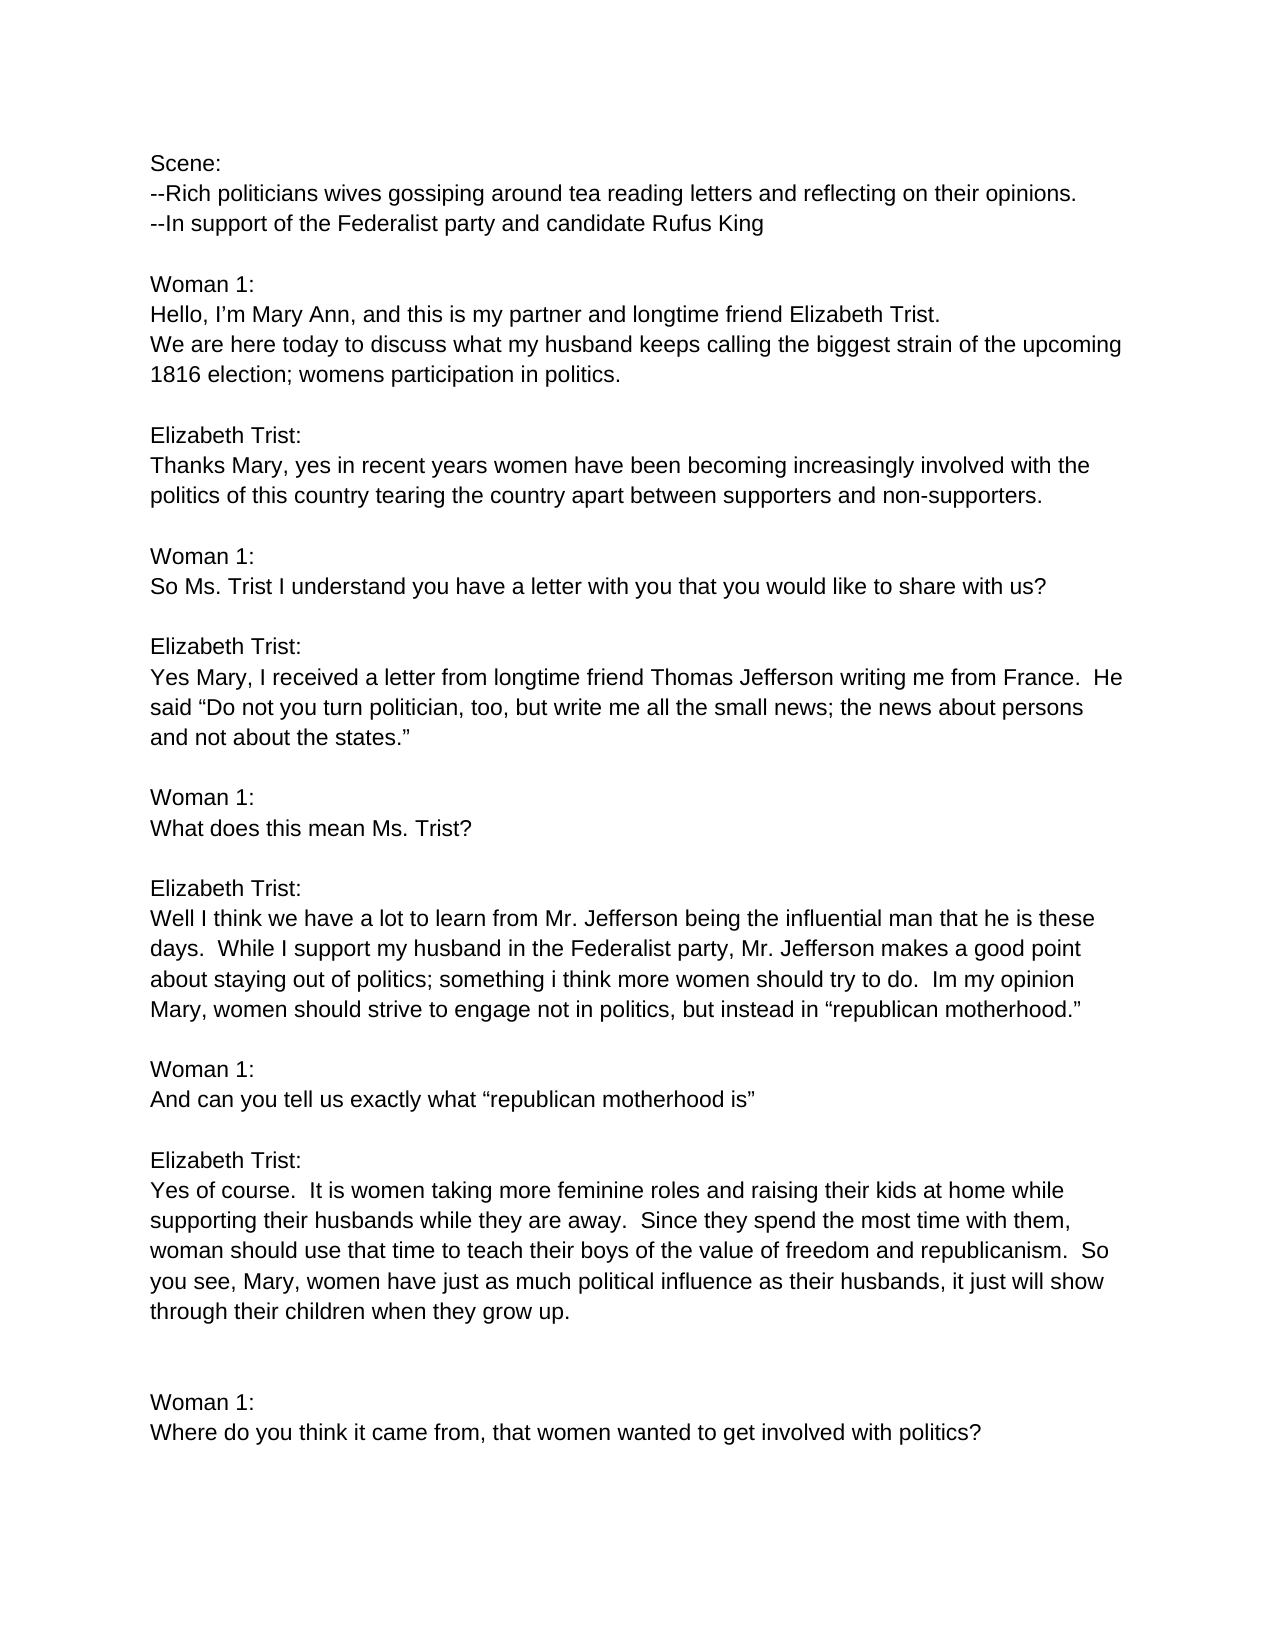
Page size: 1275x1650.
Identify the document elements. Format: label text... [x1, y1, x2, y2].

text Elizabeth Trist: [150, 422, 1125, 448]
text We are here today to discuss what my husband keeps calling the biggest strain of the upcoming 1816 election; womens participation in politics. [150, 331, 1125, 388]
text Yes of course. It is women taking more feminine roles and raising their kids at home while supporting their husbands while they are away. Since they spend the most time with them, woman should use that time to teach their boys of the value of freedom and republicanism. So you see, Mary, women have just as much political influence as their husbands, it just will show through their children when they grow up. [150, 1177, 1125, 1324]
text Thanks Mary, yes in recent years women have been becoming increasingly involved with the politics of this country tearing the country apart between supporters and non-supporters. [150, 452, 1125, 509]
text Woman 1: [150, 271, 1125, 297]
text And can you tell us exactly what “republican motherhood is” [150, 1086, 1125, 1113]
text Woman 1: [150, 1388, 1125, 1415]
text Hello, I’m Mary Ann, and this is my partner and longtime friend Elizabeth Trist. [150, 301, 1125, 327]
text Yes Mary, I received a letter from longtime friend Thomas Jefferson writing me from France. He said “Do not you turn politician, too, but write me all the small news; the news about persons and not about the states.” [150, 663, 1125, 750]
text --Rich politicians wives gossiping around tea reading letters and reflecting on their opinions. [150, 180, 1125, 207]
text Woman 1: [150, 784, 1125, 811]
text Elizabeth Trist: [150, 633, 1125, 660]
text Woman 1: [150, 543, 1125, 569]
text Elizabeth Trist: [150, 875, 1125, 901]
text So Ms. Trist I understand you have a letter with you that you would like to share with us? [150, 573, 1125, 599]
text Well I think we have a lot to learn from Mr. Jefferson being the influential man that he is these days. While I support my husband in the Federalist party, Mr. Jefferson makes a good point about staying out of politics; something i think more women should try to do. Im my opinion Mary, women should strive to engage not in politics, but instead in “republican motherhood.” [150, 905, 1125, 1022]
text Woman 1: [150, 1056, 1125, 1083]
text Elizabeth Trist: [150, 1147, 1125, 1173]
text --In support of the Federalist party and candidate Rufus King [150, 210, 1125, 237]
text What does this mean Ms. Trist? [150, 814, 1125, 841]
text Scene: [150, 150, 1125, 176]
text Where do you think it came from, that women wanted to get involved with politics? [150, 1419, 1125, 1445]
